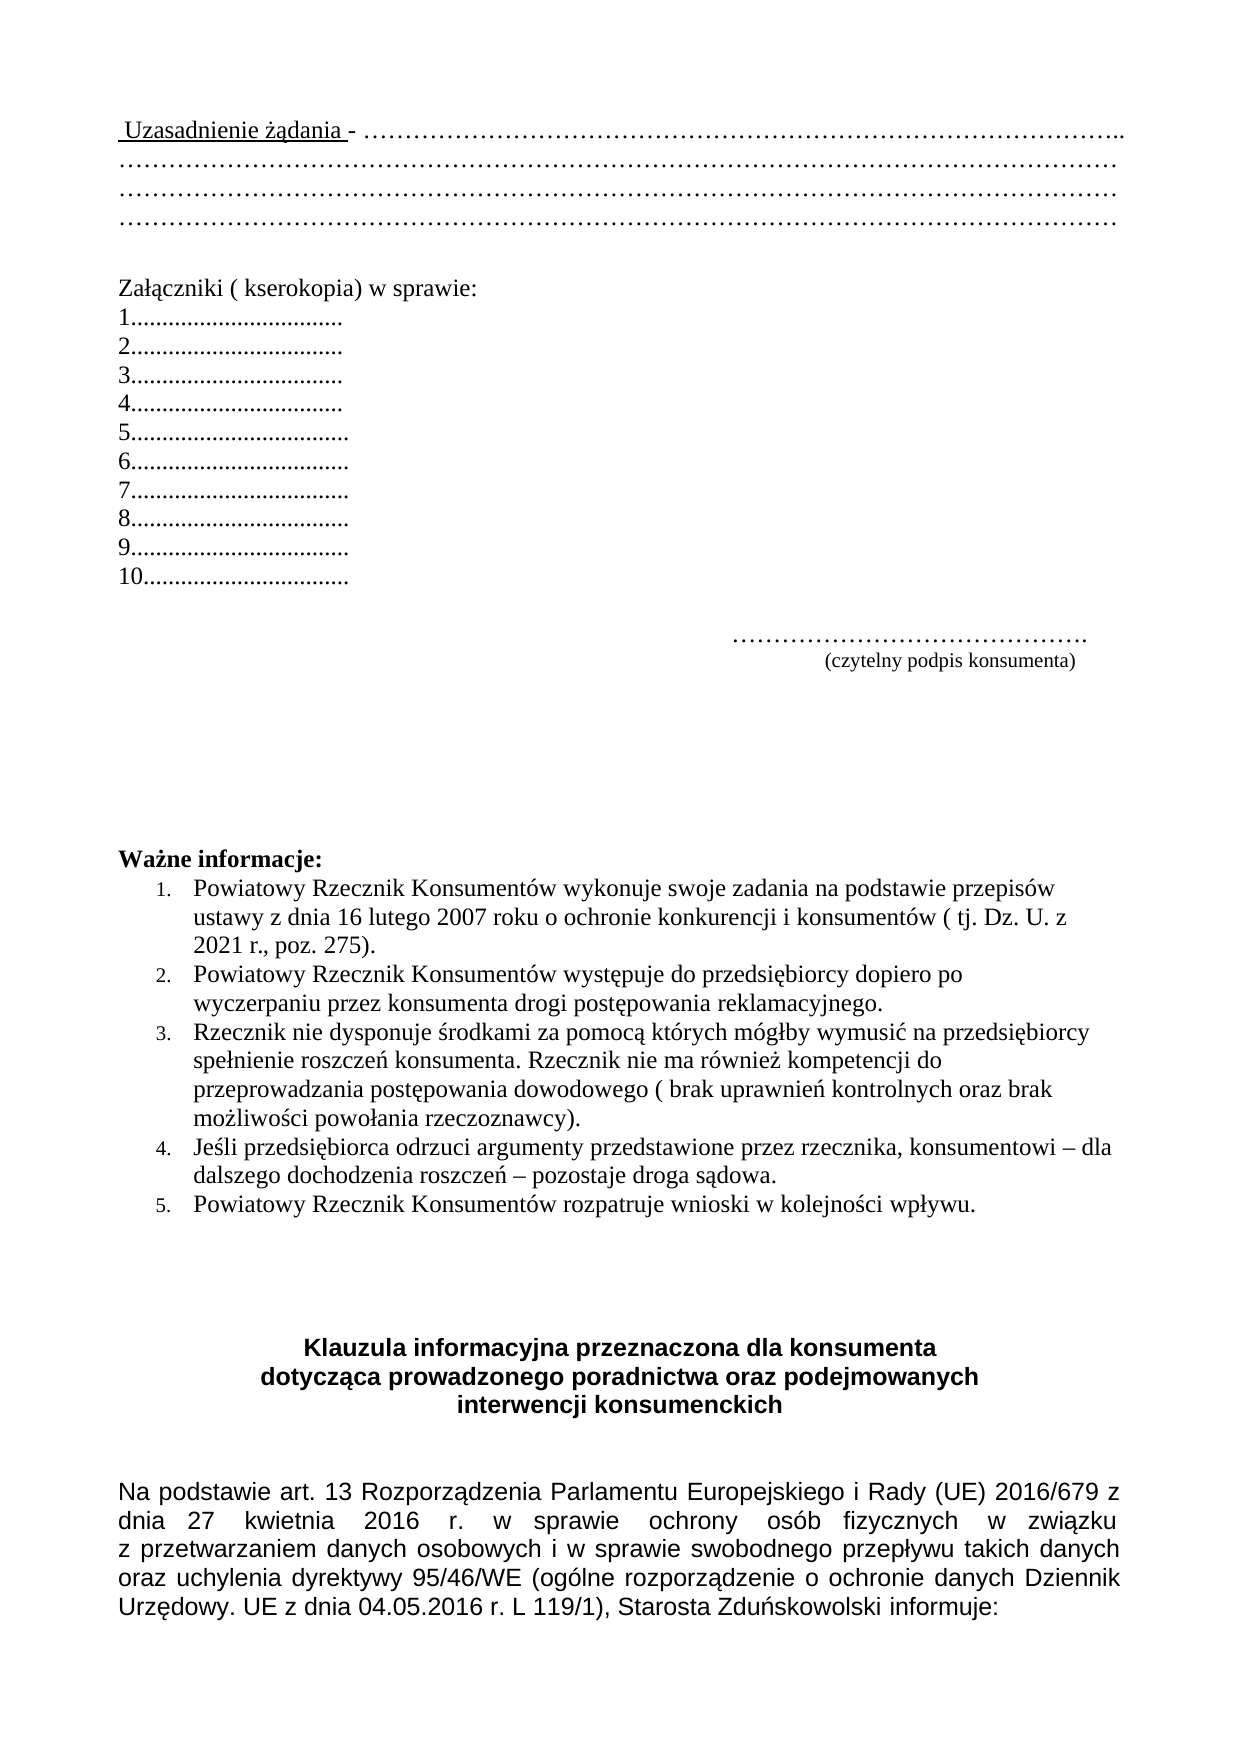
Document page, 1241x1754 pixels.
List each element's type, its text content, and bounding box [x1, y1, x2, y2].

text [118, 202, 1134, 230]
text 10................................. [118, 561, 1134, 590]
text Załączniki ( kserokopia) w sprawie: [118, 273, 1134, 302]
text 6................................... [118, 446, 1134, 475]
text ……………………………………. [731, 619, 1134, 647]
text 2.................................. [118, 331, 1134, 360]
subtitle Klauzula informacyjna przeznaczona dla konsumenta [191, 1333, 1049, 1362]
text dotycząca prowadzonego poradnictwa oraz podejmowanych interwencji konsumenckich [191, 1362, 1048, 1419]
list Jeśli przedsiębiorca odrzuci argumenty przedstawione przez rzecznika, konsumentowi – dla dalszego dochodzenia roszczeń – pozostaje droga sądowa. [156, 1132, 1112, 1189]
list Powiatowy Rzecznik Konsumentów występuje do przedsiębiorcy dopiero po wyczerpaniu przez konsumenta drogi postępowania reklamacyjnego. [156, 959, 1097, 1017]
subtitle Ważne informacje: [118, 844, 1134, 873]
text Na podstawie art. 13 Rozporządzenia Parlamentu Europejskiego i Rady (UE) 2016/679 z dnia 27 kwietnia 2016 r. w sprawie ochrony osób fizycznych w związku z przetwarzaniem danych osobowych i w sprawie swobodnego przepływu takich danych oraz uchylenia dyrektywy 95/46/WE (ogólne rozporządzenie o ochronie danych Dziennik Urzędowy. UE z dnia 04.05.2016 r. L 119/1), Starosta Zduńskowolski informuje: [118, 1477, 1122, 1621]
list Rzecznik nie dysponuje środkami za pomocą których mógłby wymusić na przedsiębiorcy spełnienie roszczeń konsumenta. Rzecznik nie ma również kompetencji do przeprowadzania postępowania dowodowego ( brak uprawnień kontrolnych oraz brak możliwości powołania rzeczoznawcy). [156, 1017, 1119, 1132]
text 8................................... [118, 503, 1134, 532]
text 4.................................. [118, 388, 1134, 417]
text Uzasadnienie żądania - ……………………………………………………………………………….. [118, 115, 1134, 144]
text 9................................... [118, 532, 1134, 561]
list Powiatowy Rzecznik Konsumentów wykonuje swoje zadania na podstawie przepisów ustawy z dnia 16 lutego 2007 roku o ochronie konkurencji i konsumentów ( tj. Dz. U. z 2021 r., poz. 275). [156, 873, 1067, 959]
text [118, 173, 1134, 201]
list Powiatowy Rzecznik Konsumentów rozpatruje wnioski w kolejności wpływu. [155, 1189, 1134, 1218]
text 1.................................. [118, 302, 1134, 331]
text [118, 144, 1134, 173]
text 5................................... [118, 417, 1134, 446]
text 3.................................. [118, 360, 1134, 388]
text 7................................... [118, 475, 1134, 503]
text (czytelny podpis konsumenta) [106, 647, 1076, 672]
